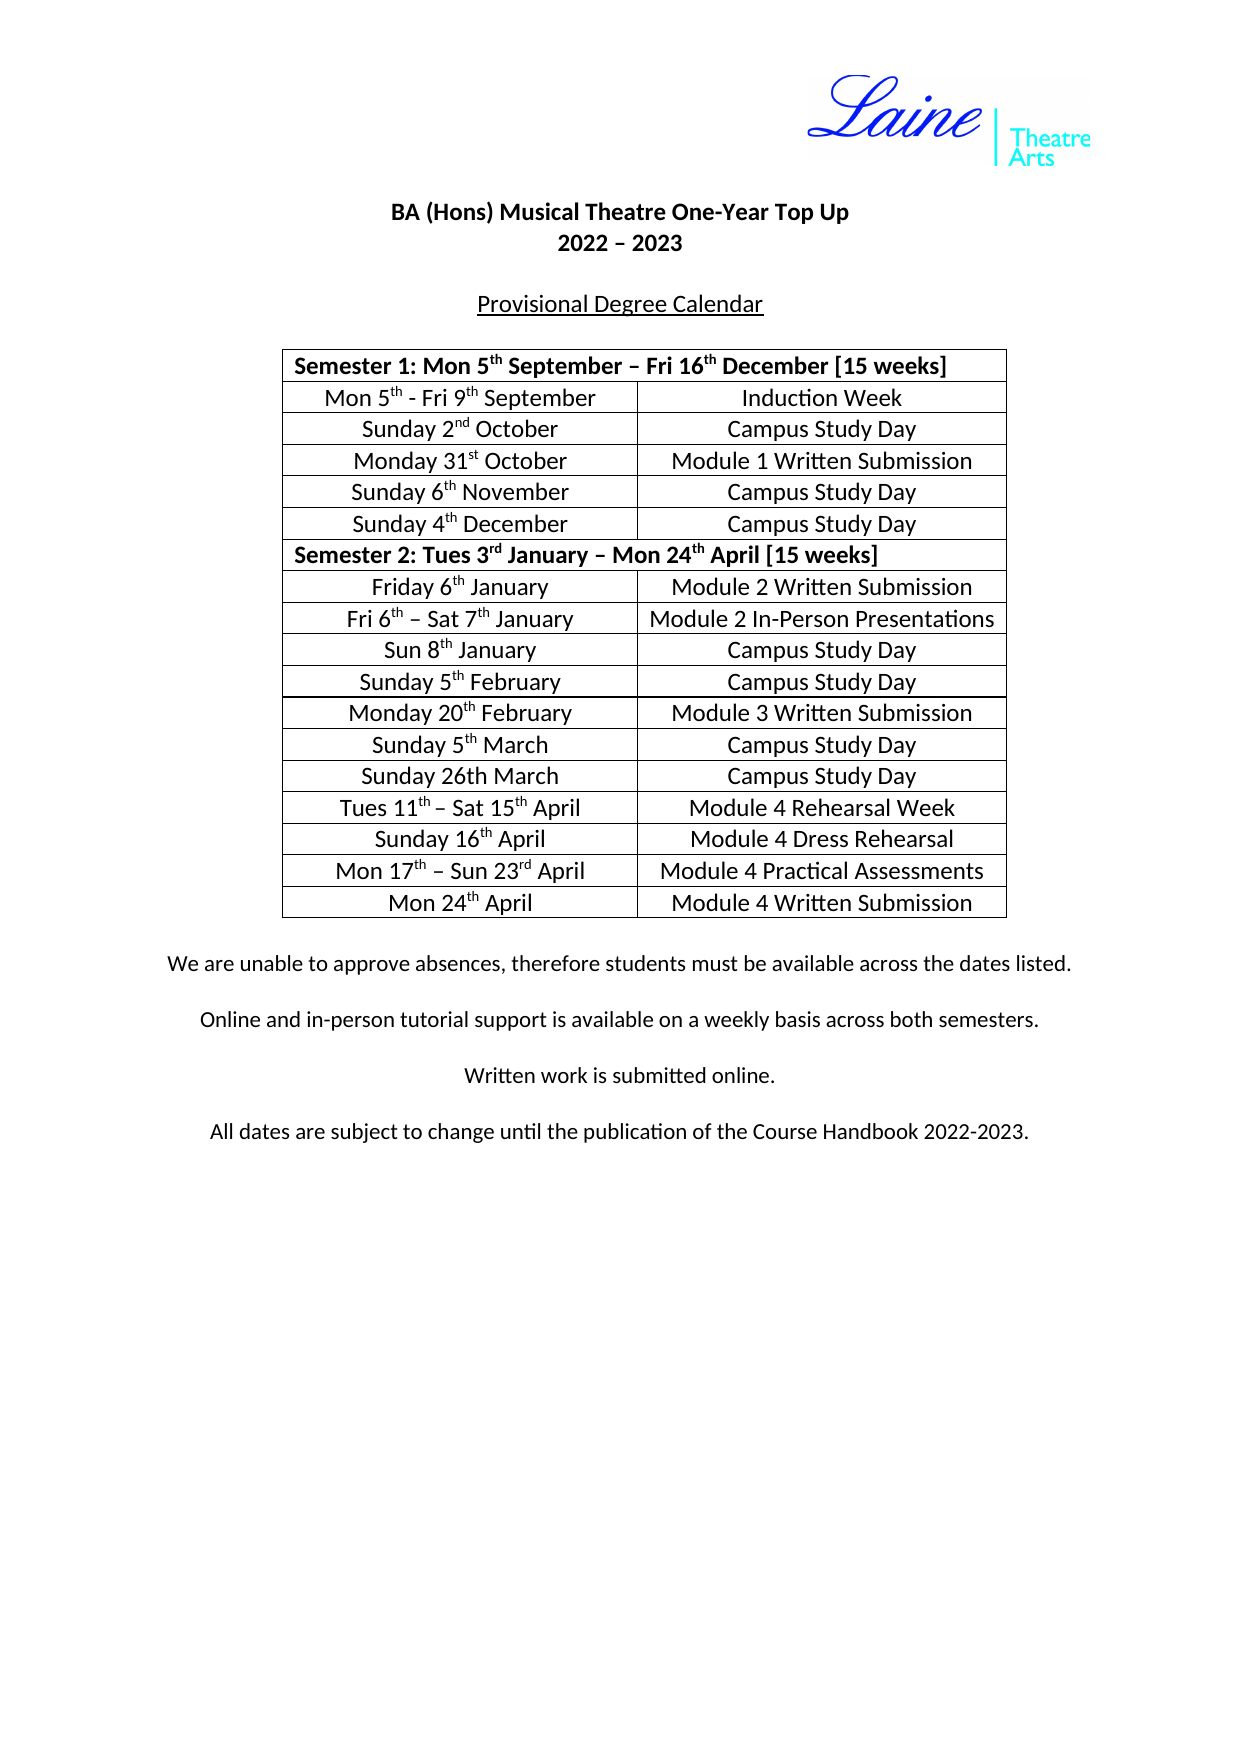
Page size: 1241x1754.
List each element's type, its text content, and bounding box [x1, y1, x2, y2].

table_cell Sunday 4th December [283, 508, 637, 538]
table_cell Semester 2: Tues 3rd January – Mon 24th April [15 weeks] [283, 540, 1006, 570]
table_cell Monday 20th February [283, 698, 637, 728]
table_header Semester 1: Mon 5th September – Fri 16th December [15 weeks] [283, 350, 1006, 381]
text Written work is submitted online. [150, 1061, 1090, 1089]
table_cell Campus Study Day [638, 761, 1006, 791]
table_cell Friday 6th January [283, 571, 637, 602]
table_cell Sunday 26th March [283, 761, 637, 791]
table_cell Module 2 In-Person Presentations [638, 603, 1006, 633]
text Online and in-person tutorial support is available on a weekly basis across both semesters. [150, 1005, 1090, 1033]
table_cell Sunday 2nd October [283, 413, 637, 444]
table_cell Sunday 6th November [283, 476, 637, 507]
table_cell Campus Study Day [638, 508, 1006, 538]
table_cell Module 4 Written Submission [638, 887, 1006, 917]
text Provisional Degree Calendar [150, 288, 1090, 319]
text 2022 – 2023 [150, 227, 1090, 258]
table_cell Module 4 Practical Assessments [638, 855, 1006, 886]
table_cell Sun 8th January [283, 634, 637, 665]
text BA (Hons) Musical Theatre One-Year Top Up [150, 197, 1090, 227]
table_cell Campus Study Day [638, 634, 1006, 665]
table_cell Module 4 Rehearsal Week [638, 792, 1006, 823]
table_cell Campus Study Day [638, 729, 1006, 759]
table_cell Module 3 Written Submission [638, 698, 1006, 728]
table_cell Fri 6th – Sat 7th January [283, 603, 637, 633]
table_cell Mon 24th April [283, 887, 637, 917]
table_cell Tues 11th – Sat 15th April [283, 792, 637, 823]
table_cell Mon 17th – Sun 23rd April [283, 855, 637, 886]
table_cell Module 2 Written Submission [638, 571, 1006, 602]
table_cell Induction Week [638, 382, 1006, 412]
picture [807, 75, 1091, 166]
table_cell Module 1 Written Submission [638, 445, 1006, 475]
table_cell Campus Study Day [638, 413, 1006, 444]
table_cell Campus Study Day [638, 476, 1006, 507]
table_cell Campus Study Day [638, 666, 1006, 696]
table_cell Sunday 5th March [283, 729, 637, 759]
table_cell Sunday 5th February [283, 666, 637, 696]
table_cell Sunday 16th April [283, 824, 637, 854]
text All dates are subject to change until the publication of the Course Handbook 2022-2023. [150, 1117, 1090, 1145]
table_cell Monday 31st October [283, 445, 637, 475]
text We are unable to approve absences, therefore students must be available across the dates listed. [150, 949, 1090, 977]
table_cell Mon 5th - Fri 9th September [283, 382, 637, 412]
table_cell Module 4 Dress Rehearsal [638, 824, 1006, 854]
